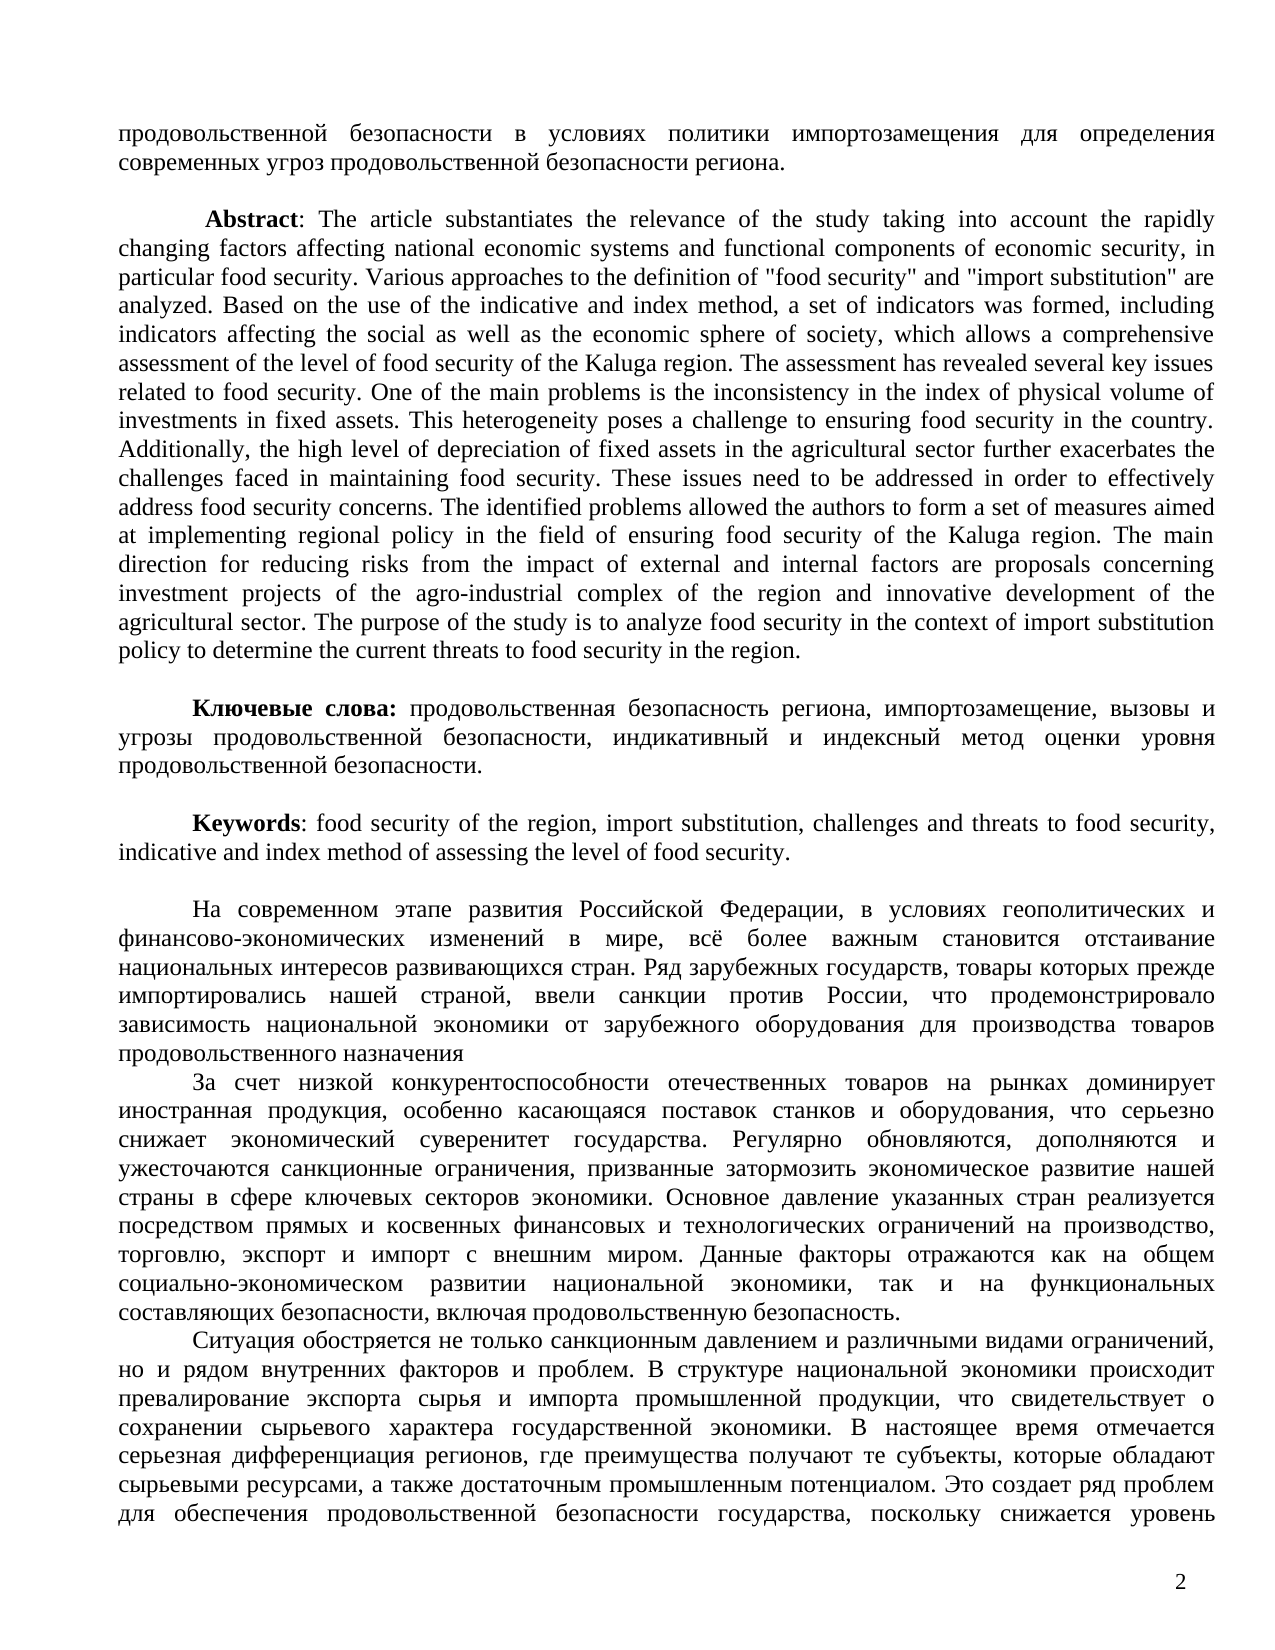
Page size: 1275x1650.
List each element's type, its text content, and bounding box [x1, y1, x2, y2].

text На современном этапе развития Российской Федерации, в условиях геополитических и финансово-экономических изменений в мире, всё более важным становится отстаивание национальных интересов развивающихся стран. Ряд зарубежных государств, товары которых прежде импортировались нашей страной, ввели санкции против России, что продемонстрировало зависимость национальной экономики от зарубежного оборудования для производства товаров продовольственного назначения [118, 894, 1216, 1067]
text Ключевые слова: продовольственная безопасность региона, импортозамещение, вызовы и угрозы продовольственной безопасности, индикативный и индексный метод оценки уровня продовольственной безопасности. [118, 693, 1216, 779]
text Keywords: food security of the region, import substitution, challenges and threats to food security, indicative and index method of assessing the level of food security. [118, 808, 1216, 866]
text За счет низкой конкурентоспособности отечественных товаров на рынках доминирует иностранная продукция, особенно касающаяся поставок станков и оборудования, что серьезно снижает экономический суверенитет государства. Регулярно обновляются, дополняются и ужесточаются санкционные ограничения, призванные затормозить экономическое развитие нашей страны в сфере ключевых секторов экономики. Основное давление указанных стран реализуется посредством прямых и косвенных финансовых и технологических ограничений на производство, торговлю, экспорт и импорт с внешним миром. Данные факторы отражаются как на общем социально-экономическом развитии национальной экономики, так и на функциональных составляющих безопасности, включая продовольственную безопасность. [118, 1067, 1216, 1326]
text Abstract: The article substantiates the relevance of the study taking into account the rapidly changing factors affecting national economic systems and functional components of economic security, in particular food security. Various approaches to the definition of "food security" and "import substitution" are analyzed. Based on the use of the indicative and index method, a set of indicators was formed, including indicators affecting the social as well as the economic sphere of society, which allows a comprehensive assessment of the level of food security of the Kaluga region. The assessment has revealed several key issues related to food security. One of the main problems is the inconsistency in the index of physical volume of investments in fixed assets. This heterogeneity poses a challenge to ensuring food security in the country. Additionally, the high level of depreciation of fixed assets in the agricultural sector further exacerbates the challenges faced in maintaining food security. These issues need to be addressed in order to effectively address food security concerns. The identified problems allowed the authors to form a set of measures aimed at implementing regional policy in the field of ensuring food security of the Kaluga region. The main direction for reducing risks from the impact of external and internal factors are proposals concerning investment projects of the agro-industrial complex of the region and innovative development of the agricultural sector. The purpose of the study is to analyze food security in the context of import substitution policy to determine the current threats to food security in the region. [118, 204, 1216, 664]
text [118, 118, 1216, 176]
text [118, 1326, 1216, 1527]
